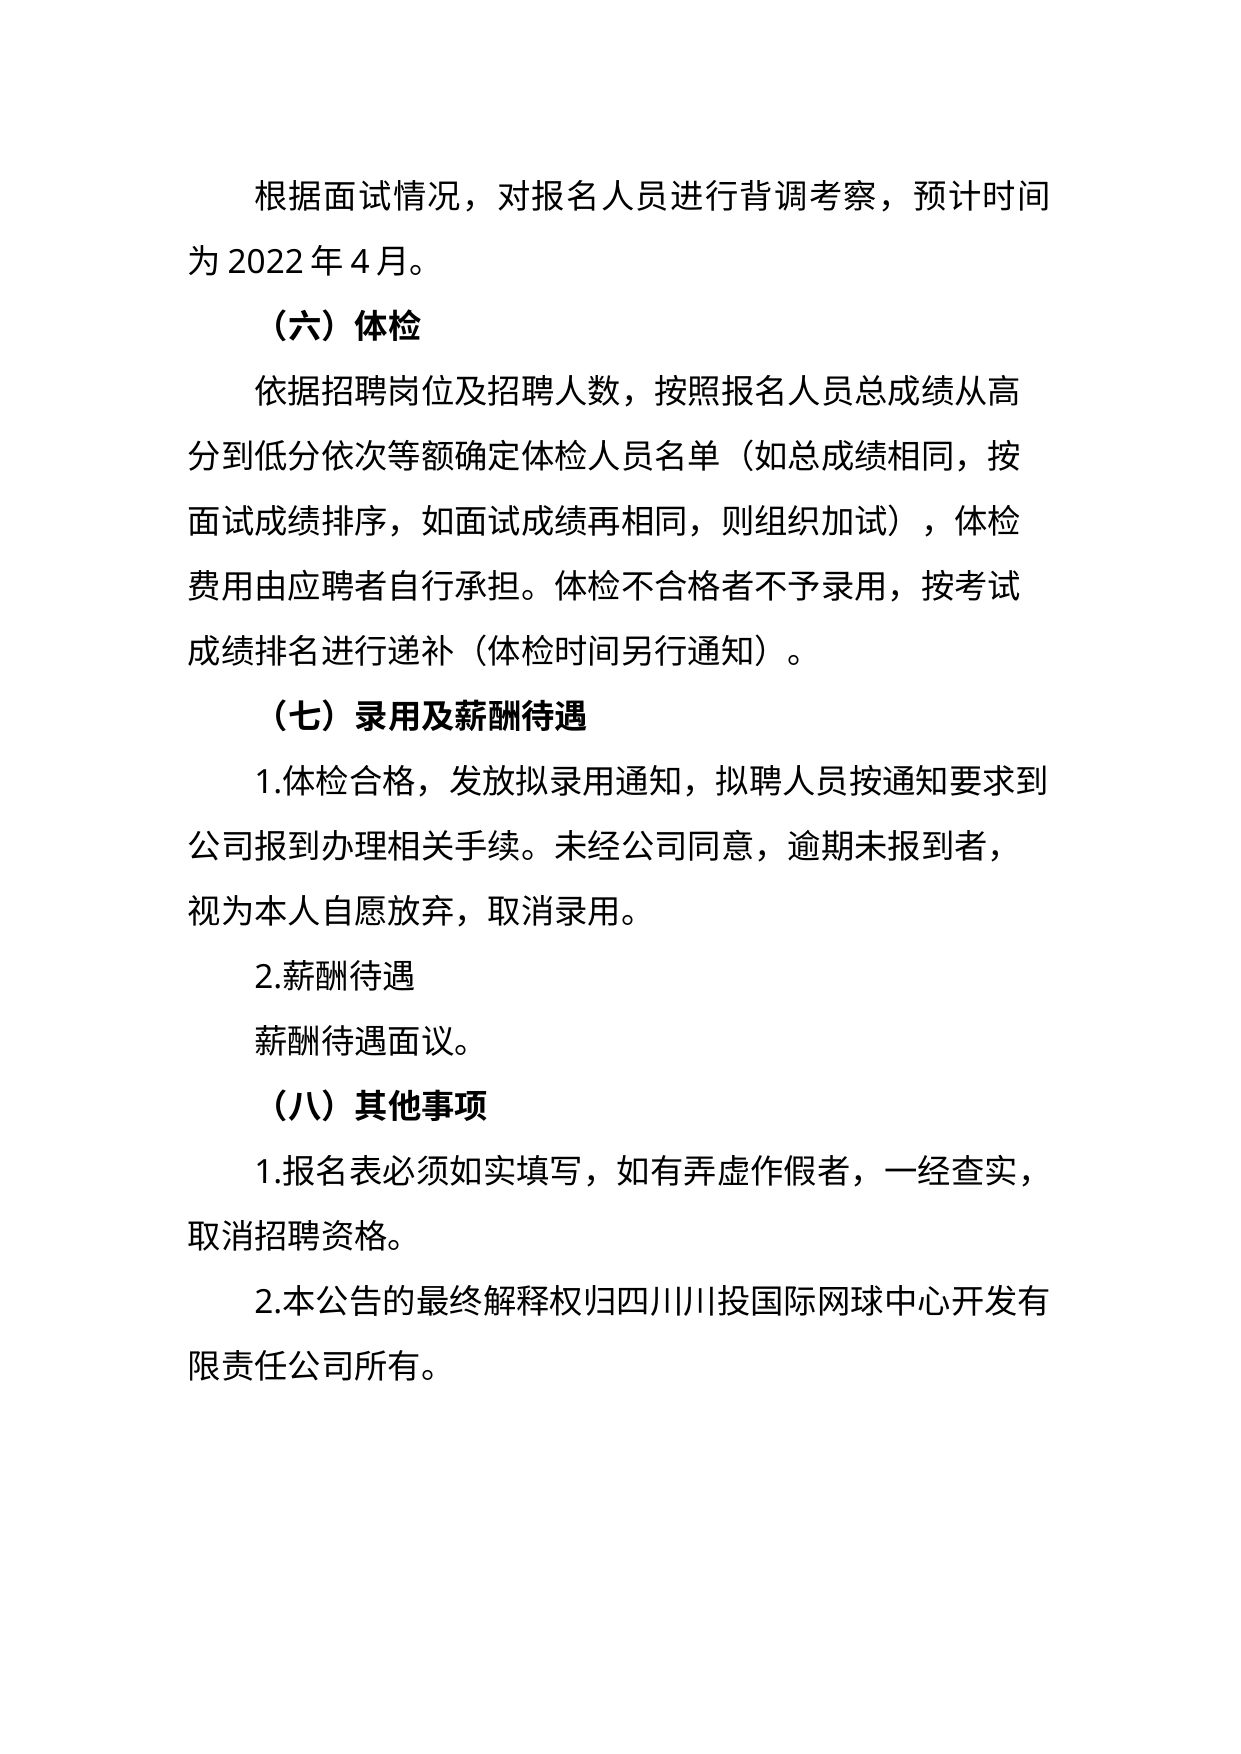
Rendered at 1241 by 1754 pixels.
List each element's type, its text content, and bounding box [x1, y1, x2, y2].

list 依据招聘岗位及招聘人数，按照报名人员总成绩从高分到低分依次等额确定体检人员名单（如总成绩相同，按面试成绩排序，如面试成绩再相同，则组织加试），体检费用由应聘者自行承担。体检不合格者不予录用，按考试成绩排名进行递补（体检时间另行通知）。 [187, 357, 1053, 682]
list 1.报名表必须如实填写，如有弄虚作假者，一经查实，取消招聘资格。 [187, 1137, 1053, 1267]
text （六）体检 [187, 292, 1053, 357]
text 根据面试情况，对报名人员进行背调考察，预计时间为2022年4月。 [187, 162, 1053, 292]
list 2.薪酬待遇 [254, 942, 1053, 1007]
text （七）录用及薪酬待遇 [187, 682, 1053, 747]
text 1.体检合格，发放拟录用通知，拟聘人员按通知要求到公司报到办理相关手续。未经公司同意，逾期未报到者，视为本人自愿放弃，取消录用。 [187, 747, 1053, 942]
text （八）其他事项 [187, 1072, 1053, 1137]
text 2.本公告的最终解释权归四川川投国际网球中心开发有限责任公司所有。 [187, 1267, 1053, 1397]
text 薪酬待遇面议。 [187, 1007, 1053, 1072]
